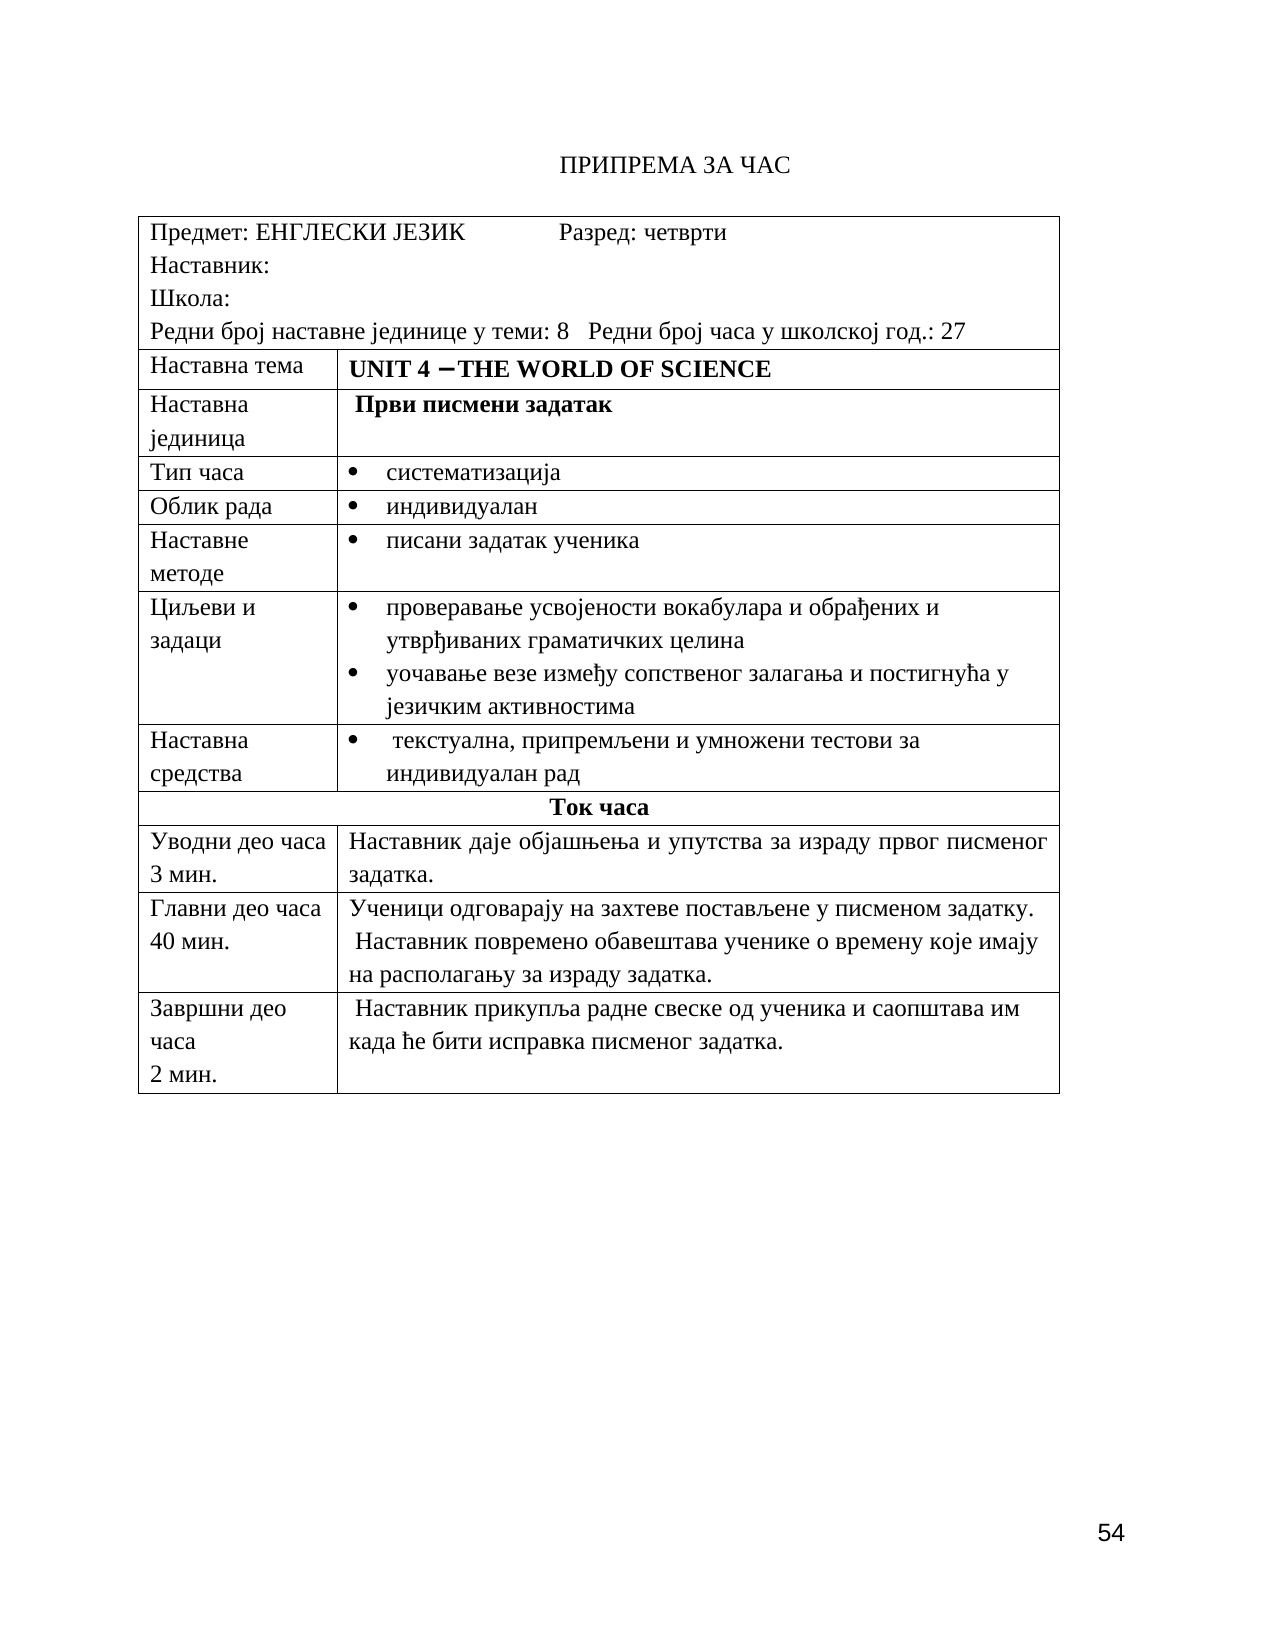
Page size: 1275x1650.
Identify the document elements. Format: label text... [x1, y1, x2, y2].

table_cell Уводни део часа 3 мин. [139, 826, 337, 892]
table_cell проверавање усвојености вокабулара и обрађених и утврђиваних граматичких целина уoчавање везе између сопственог залагања и постигнућа у језичким активностима [338, 592, 1059, 724]
table_cell Ток часа [139, 792, 1059, 825]
table_cell Наставна средства [139, 725, 337, 791]
table_cell Наставник даје објашњења и упутства за израду првог писменог задатка. [338, 826, 1059, 892]
table_cell Наставник прикупља радне свеске од ученика и саопштава им када ће бити исправка писменог задатка. [338, 993, 1059, 1092]
table_cell писани задатак ученика [338, 525, 1059, 591]
table_cell Циљеви и задаци [139, 592, 337, 724]
table_cell систематизација [338, 457, 1059, 490]
table_cell Завршни део часа 2 мин. [139, 993, 337, 1092]
table_cell Наставна тема [139, 350, 337, 388]
table_cell Први писмени задатак [338, 390, 1059, 456]
table_cell Тип часа [139, 457, 337, 490]
table_header Предмет: ЕНГЛЕСКИ ЈЕЗИК Разред: четврти Наставник: Школа: Редни број наставне јединице у теми: 8 Редни број часа у школској год.: 27 [139, 217, 1059, 349]
text ПРИПРЕМА ЗА ЧАС [150, 150, 1125, 179]
table_cell Главни део часа 40 мин. [139, 893, 337, 992]
table_cell индивидуалан [338, 491, 1059, 524]
table_cell UNIT 4 −THE WORLD OF SCIENCE [338, 350, 1059, 388]
table_cell Ученици одговарају на захтеве постављене у писменом задатку. Наставник повремено обавештава ученике о времену које имају на располагању за израду задатка. [338, 893, 1059, 992]
table_cell Облик рада [139, 491, 337, 524]
table_cell Наставне методе [139, 525, 337, 591]
table_cell Наставна јединица [139, 390, 337, 456]
table_cell текстуална, припремљени и умножени тестови за индивидуалан рад [338, 725, 1059, 791]
